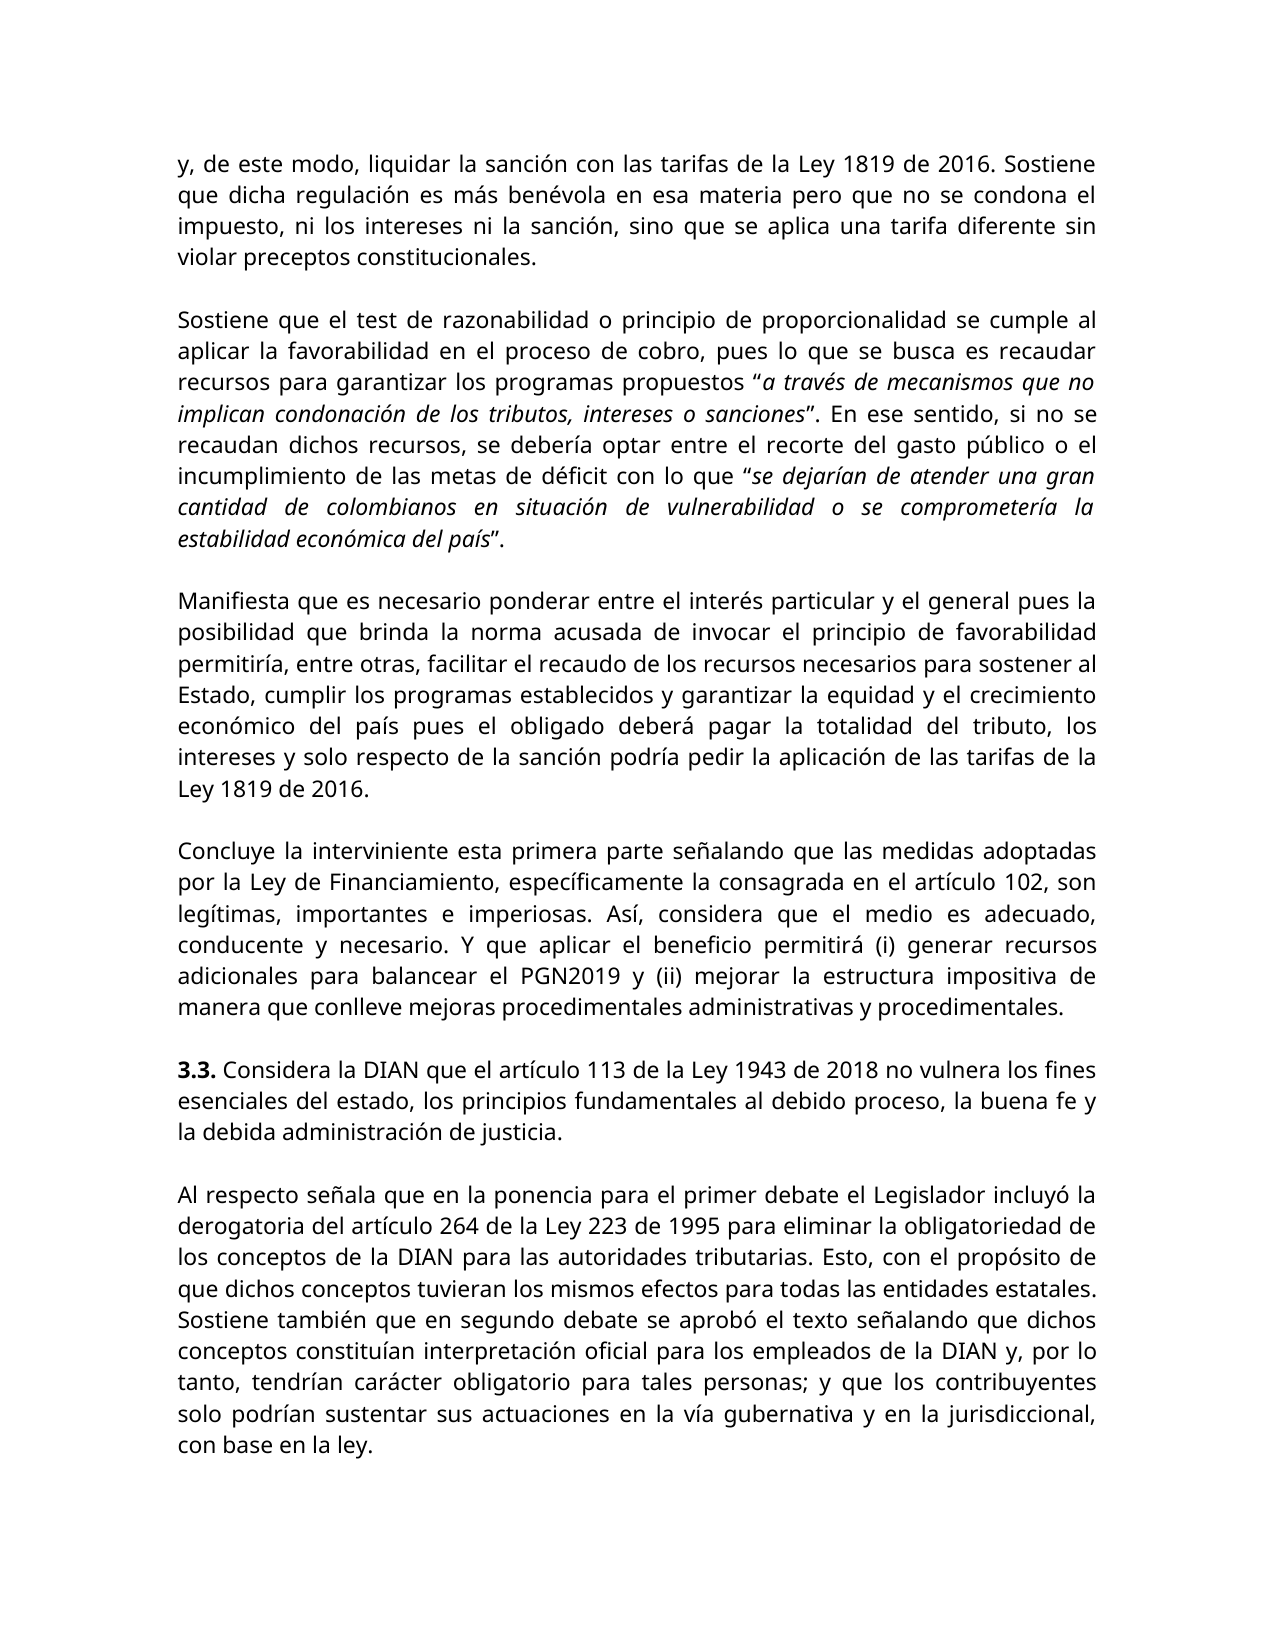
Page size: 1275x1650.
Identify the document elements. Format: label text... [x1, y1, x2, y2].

text Concluye la interviniente esta primera parte señalando que las medidas adoptadas por la Ley de Financiamiento, específicamente la consagrada en el artículo 102, son legítimas, importantes e imperiosas. Así, considera que el medio es adecuado, conducente y necesario. Y que aplicar el beneficio permitirá (i) generar recursos adicionales para balancear el PGN2019 y (ii) mejorar la estructura impositiva de manera que conlleve mejoras procedimentales administrativas y procedimentales. [177, 835, 1098, 1023]
text Sostiene que el test de razonabilidad o principio de proporcionalidad se cumple al aplicar la favorabilidad en el proceso de cobro, pues lo que se busca es recaudar recursos para garantizar los programas propuestos “a través de mecanismos que no implican condonación de los tributos, intereses o sanciones”. En ese sentido, si no se recaudan dichos recursos, se debería optar entre el recorte del gasto público o el incumplimiento de las metas de déficit con lo que “se dejarían de atender una gran cantidad de colombianos en situación de vulnerabilidad o se comprometería la estabilidad económica del país”. [177, 304, 1098, 554]
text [177, 148, 1098, 273]
text Al respecto señala que en la ponencia para el primer debate el Legislador incluyó la derogatoria del artículo 264 de la Ley 223 de 1995 para eliminar la obligatoriedad de los conceptos de la DIAN para las autoridades tributarias. Esto, con el propósito de que dichos conceptos tuvieran los mismos efectos para todas las entidades estatales. Sostiene también que en segundo debate se aprobó el texto señalando que dichos conceptos constituían interpretación oficial para los empleados de la DIAN y, por lo tanto, tendrían carácter obligatorio para tales personas; y que los contribuyentes solo podrían sustentar sus actuaciones en la vía gubernativa y en la jurisdiccional, con base en la ley. [177, 1179, 1098, 1460]
text 3.3. Considera la DIAN que el artículo 113 de la Ley 1943 de 2018 no vulnera los fines esenciales del estado, los principios fundamentales al debido proceso, la buena fe y la debida administración de justicia. [177, 1054, 1098, 1148]
text Manifiesta que es necesario ponderar entre el interés particular y el general pues la posibilidad que brinda la norma acusada de invocar el principio de favorabilidad permitiría, entre otras, facilitar el recaudo de los recursos necesarios para sostener al Estado, cumplir los programas establecidos y garantizar la equidad y el crecimiento económico del país pues el obligado deberá pagar la totalidad del tributo, los intereses y solo respecto de la sanción podría pedir la aplicación de las tarifas de la Ley 1819 de 2016. [177, 585, 1098, 804]
